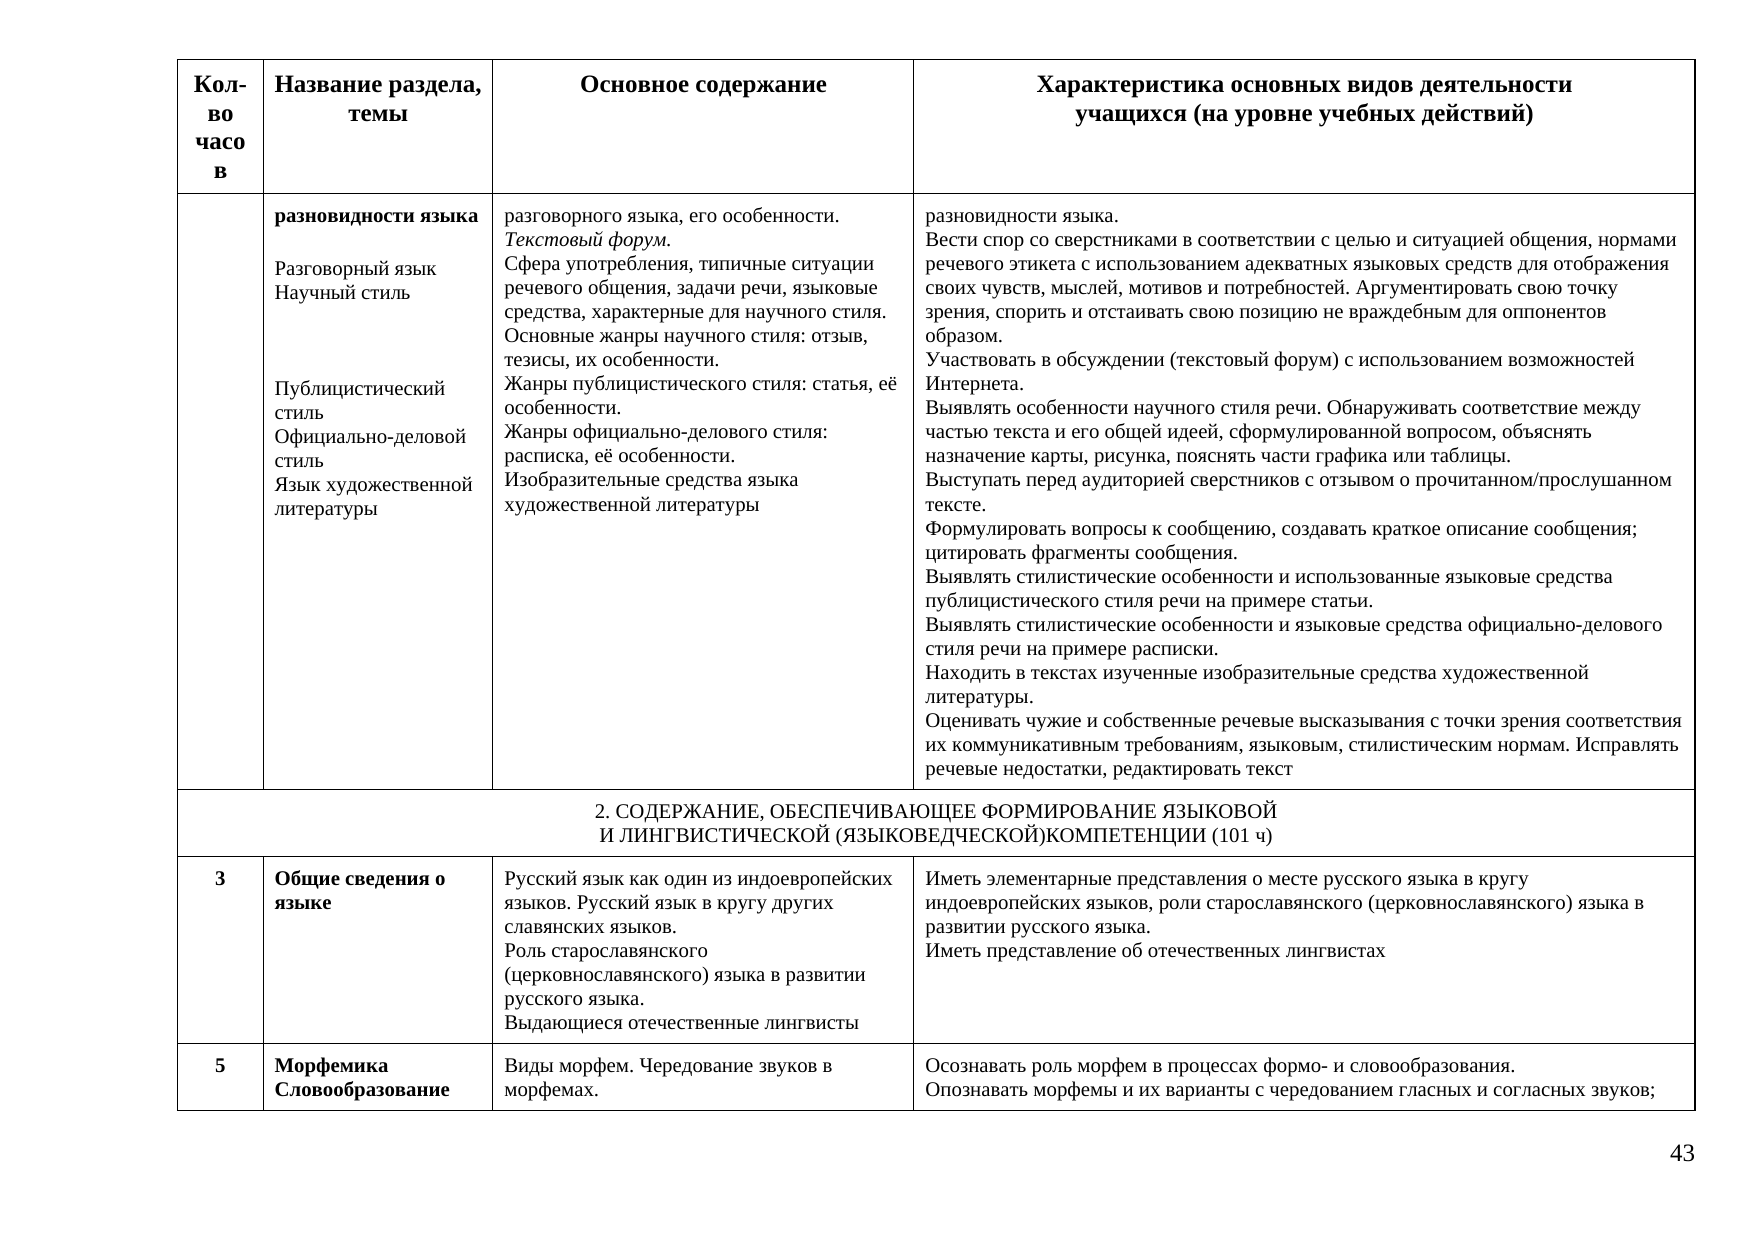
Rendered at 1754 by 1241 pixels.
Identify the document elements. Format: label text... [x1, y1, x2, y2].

table_header Кол-во часов [178, 60, 263, 193]
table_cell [914, 1044, 1694, 1110]
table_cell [914, 194, 1694, 789]
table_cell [493, 1044, 913, 1110]
table_cell 2. СОДЕРЖАНИЕ, ОБЕСПЕЧИВАЮЩЕЕ ФОРМИРОВАНИЕ ЯЗЫКОВОЙ И ЛИНГВИСТИЧЕСКОЙ (ЯЗЫКОВЕДЧЕСКОЙ)КОМПЕТЕНЦИИ (101 ч) [178, 790, 1694, 856]
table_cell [493, 194, 913, 789]
table_cell Иметь элементарные представления о месте русского языка в кругу индоевропейских языков, роли старославянского (церковнославянского) языка в развитии русского языка. Иметь представление об отечественных лингвистах [914, 857, 1694, 1043]
table_cell 5 [178, 1044, 263, 1110]
table_cell 8 [178, 194, 263, 789]
table_cell Русский язык как один из индоевропейских языков. Русский язык в кругу других славянских языков. Роль старославянского (церковнославянского) языка в развитии русского языка. Выдающиеся отечественные лингвисты [493, 857, 913, 1043]
table_cell 3 [178, 857, 263, 1043]
table_header Характеристика основных видов деятельности учащихся (на уровне учебных действий) [914, 60, 1694, 193]
table_header Название раздела, темы [264, 60, 492, 193]
table_cell Общие сведения о языке [264, 857, 492, 1043]
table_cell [264, 194, 492, 789]
table_cell Морфемика Словообразование [264, 1044, 492, 1110]
table_header Основное содержание [493, 60, 913, 193]
